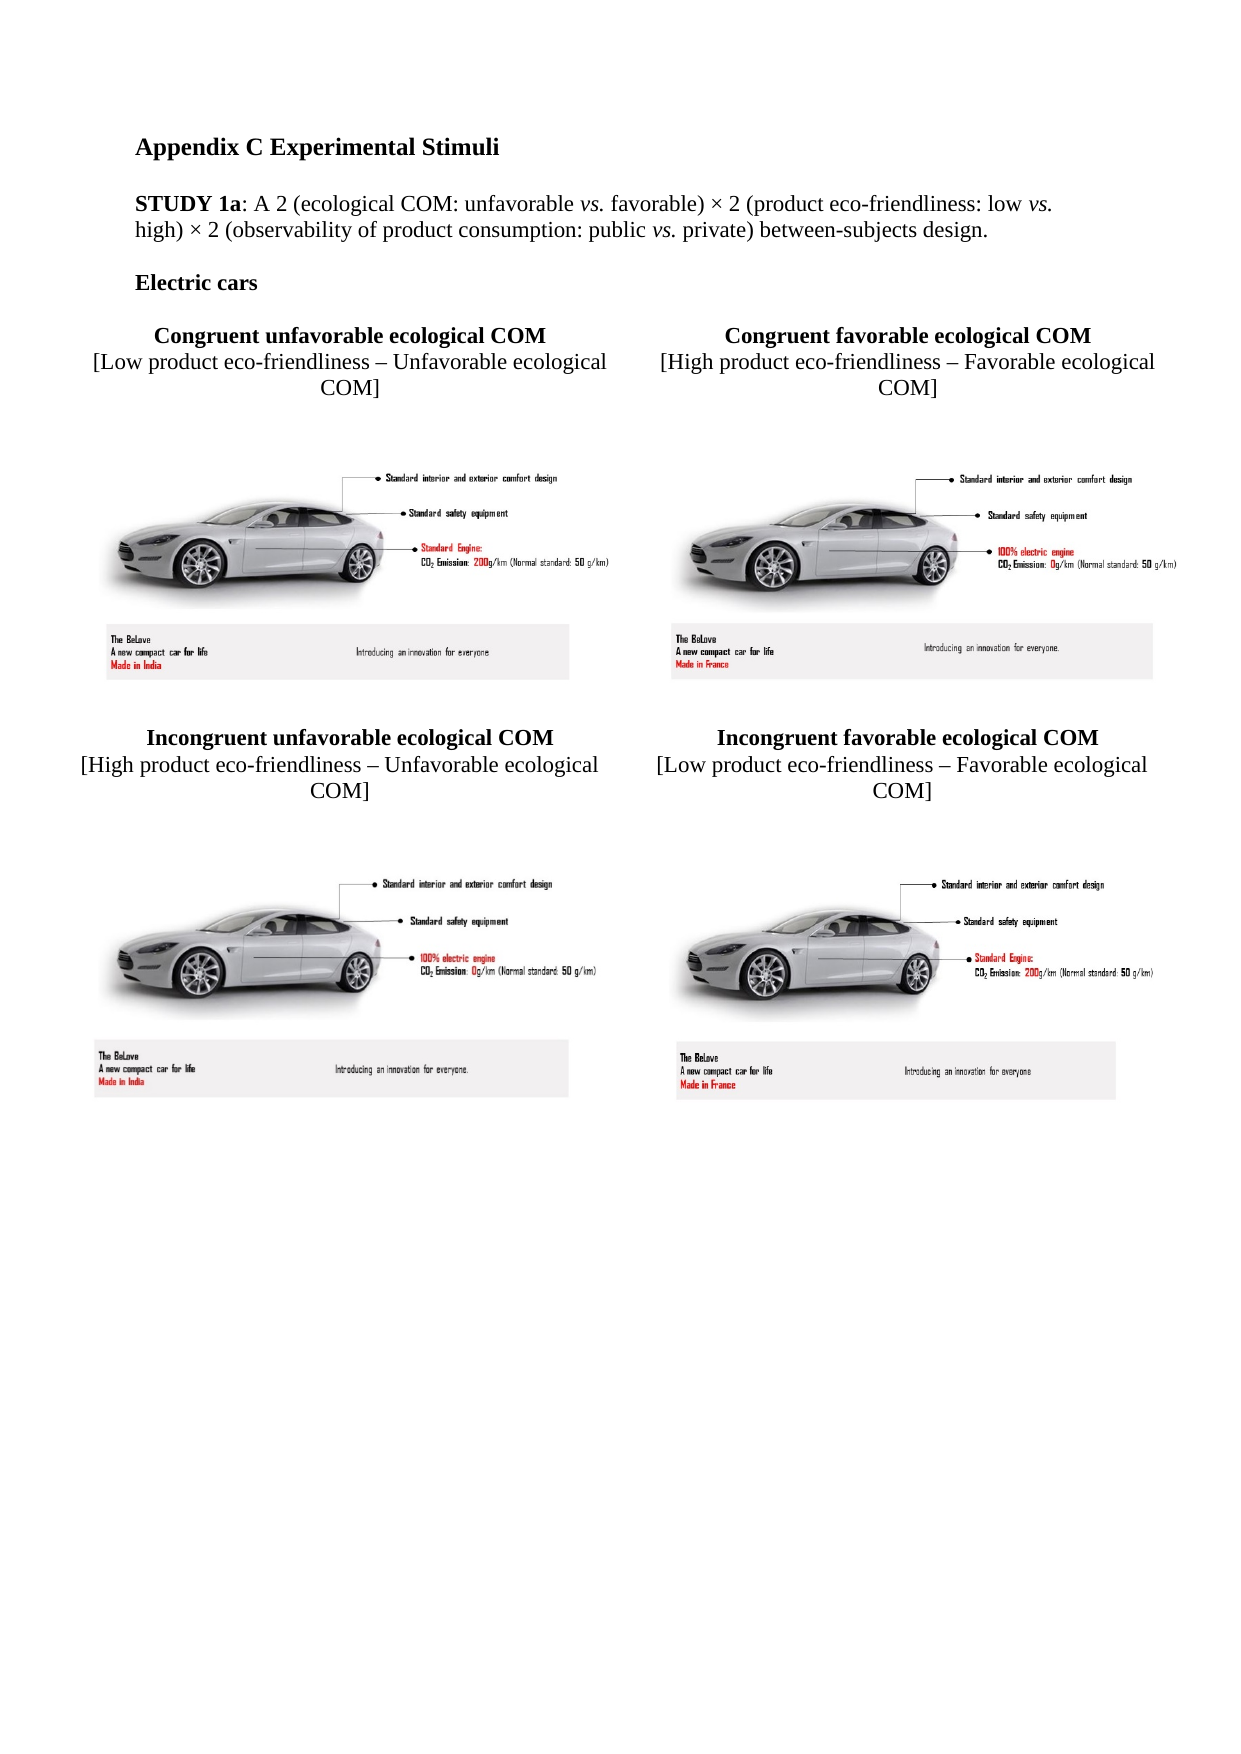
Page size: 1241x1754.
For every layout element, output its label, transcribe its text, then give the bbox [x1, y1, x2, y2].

text Electric cars [135, 269, 1105, 295]
table_cell Incongruent unfavorable ecological COM [High product eco-friendliness – Unfavorable ecological COM] [69, 725, 631, 803]
subtitle Appendix C Experimental Stimuli [135, 132, 1105, 161]
table_cell Incongruent favorable ecological COM [Low product eco-friendliness – Favorable ecological COM] [631, 725, 1184, 1137]
picture [68, 803, 1181, 1138]
table_header Congruent unfavorable ecological COM [Low product eco-friendliness – Unfavorable ecological COM] [69, 322, 631, 400]
text STUDY 1a: A 2 (ecological COM: unfavorable vs. favorable) × 2 (product eco-friendliness: low vs. high) × 2 (observability of product consumption: public vs. private) between-subjects design. [135, 190, 1105, 243]
picture [68, 400, 1185, 725]
table_header Congruent favorable ecological COM [High product eco-friendliness – Favorable ecological COM] [631, 322, 1184, 400]
